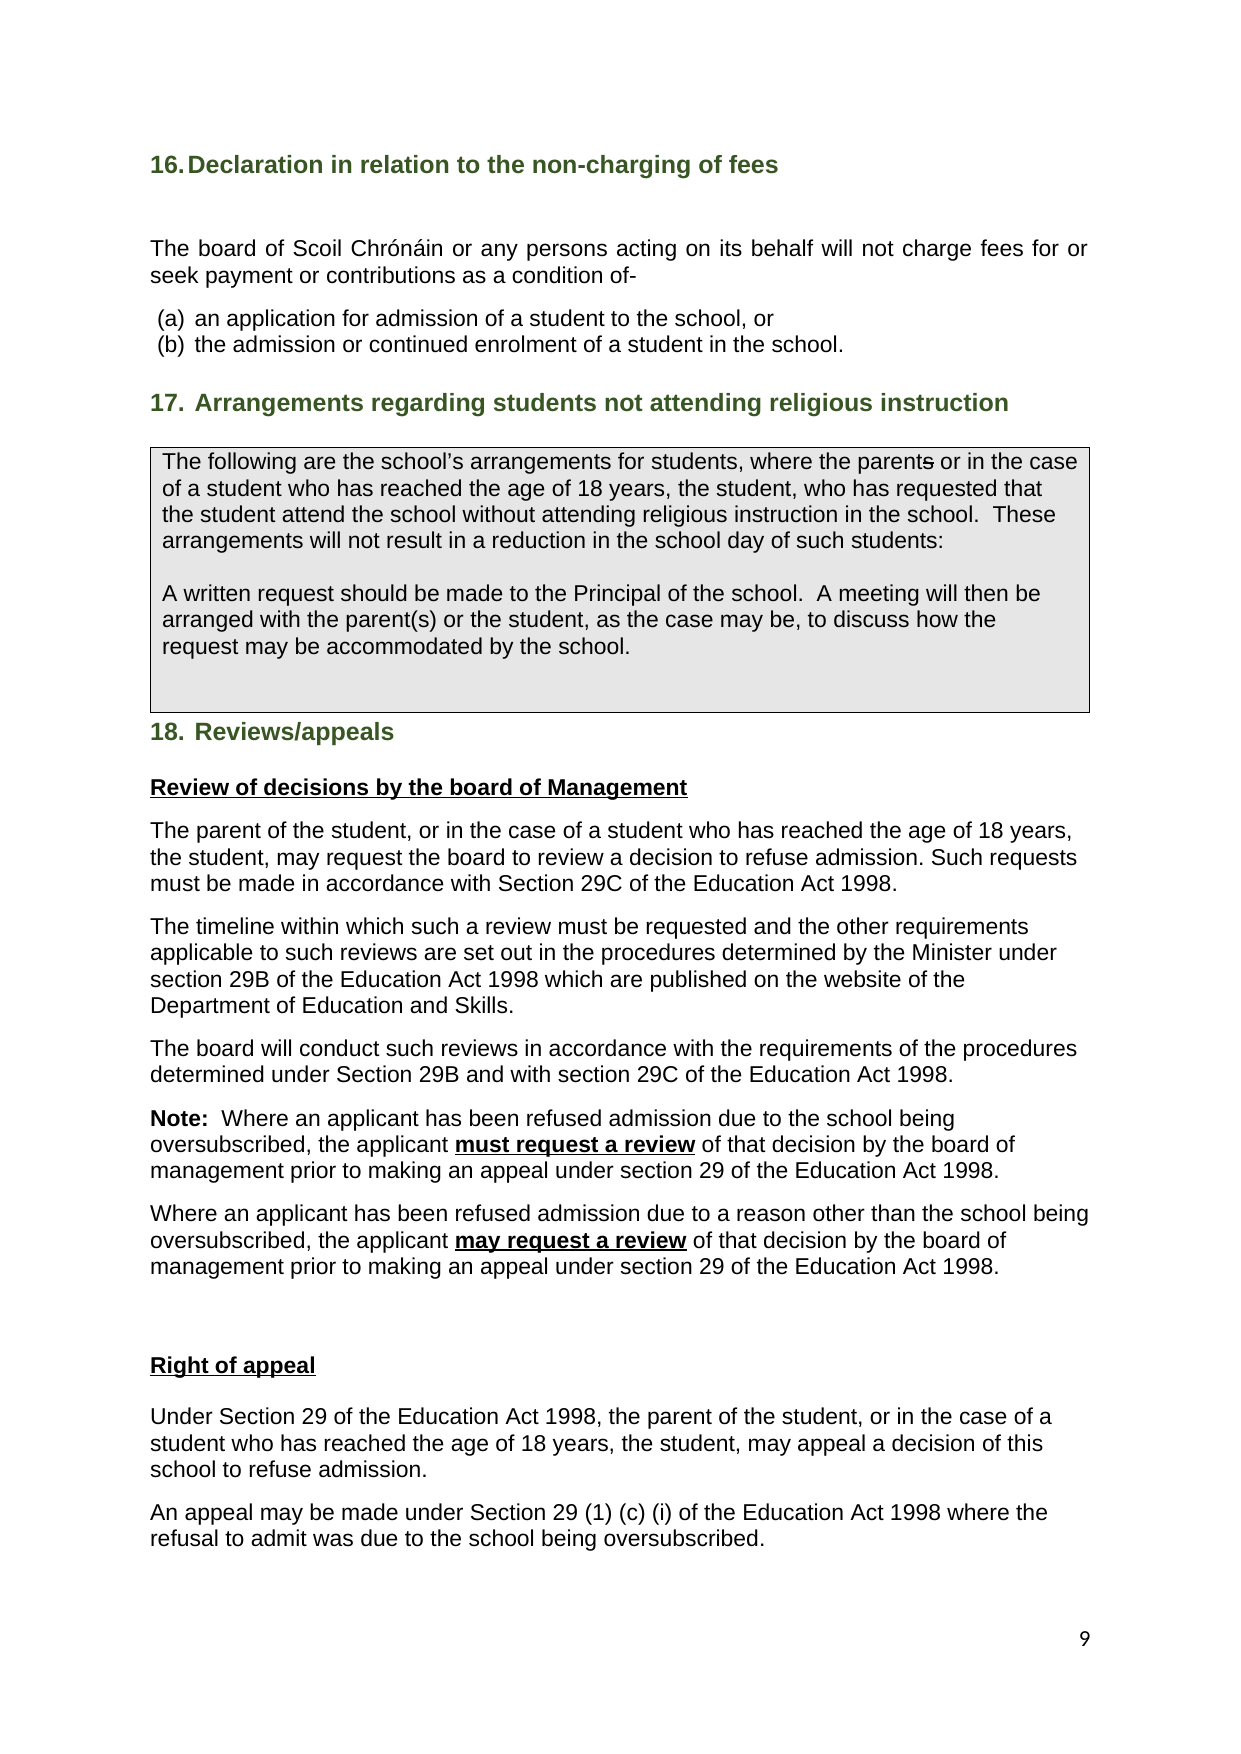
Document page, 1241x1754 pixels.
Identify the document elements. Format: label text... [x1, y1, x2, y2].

text Review of decisions by the board of Management [150, 774, 1090, 801]
text Under Section 29 of the Education Act 1998, the parent of the student, or in the case of a student who has reached the age of 18 years, the student, may appeal a decision of this school to refuse admission. [150, 1403, 1090, 1482]
subtitle Arrangements regarding students not attending religious instruction [150, 388, 1090, 417]
text The board of Scoil Chrónáin or any persons acting on its behalf will not charge fees for or seek payment or contributions as a condition of- [150, 235, 1090, 288]
list an application for admission of a student to the school, or [157, 305, 1090, 331]
text Where an applicant has been refused admission due to a reason other than the school being oversubscribed, the applicant may request a review of that decision by the board of management prior to making an appeal under section 29 of the Education Act 1998. [150, 1200, 1090, 1279]
text The board will conduct such reviews in accordance with the requirements of the procedures determined under Section 29B and with section 29C of the Education Act 1998. [150, 1035, 1090, 1088]
subtitle Declaration in relation to the non-charging of fees [150, 150, 1090, 179]
table_header The following are the school’s arrangements for students, where the parents or in the case of a student who has reached the age of 18 years, the student, who has requested that the student attend the school without attending religious instruction in the school. These arrangements will not result in a reduction in the school day of such students: A written request should be made to the Principal of the school. A meeting will then be arranged with the parent(s) or the student, as the case may be, to discuss how the request may be accommodated by the school. [151, 448, 1089, 712]
text Note: Where an applicant has been refused admission due to the school being oversubscribed, the applicant must request a review of that decision by the board of management prior to making an appeal under section 29 of the Education Act 1998. [150, 1104, 1090, 1183]
subtitle Reviews/appeals [150, 717, 1090, 746]
text The parent of the student, or in the case of a student who has reached the age of 18 years, the student, may request the board to review a decision to refuse admission. Such requests must be made in accordance with Section 29C of the Education Act 1998. [150, 817, 1090, 896]
text An appeal may be made under Section 29 (1) (c) (i) of the Education Act 1998 where the refusal to admit was due to the school being oversubscribed. [150, 1499, 1090, 1552]
list the admission or continued enrolment of a student in the school. [157, 331, 1090, 357]
text Right of appeal [150, 1352, 1090, 1378]
text The timeline within which such a review must be requested and the other requirements applicable to such reviews are set out in the procedures determined by the Minister under section 29B of the Education Act 1998 which are published on the website of the Department of Education and Skills. [150, 913, 1090, 1018]
